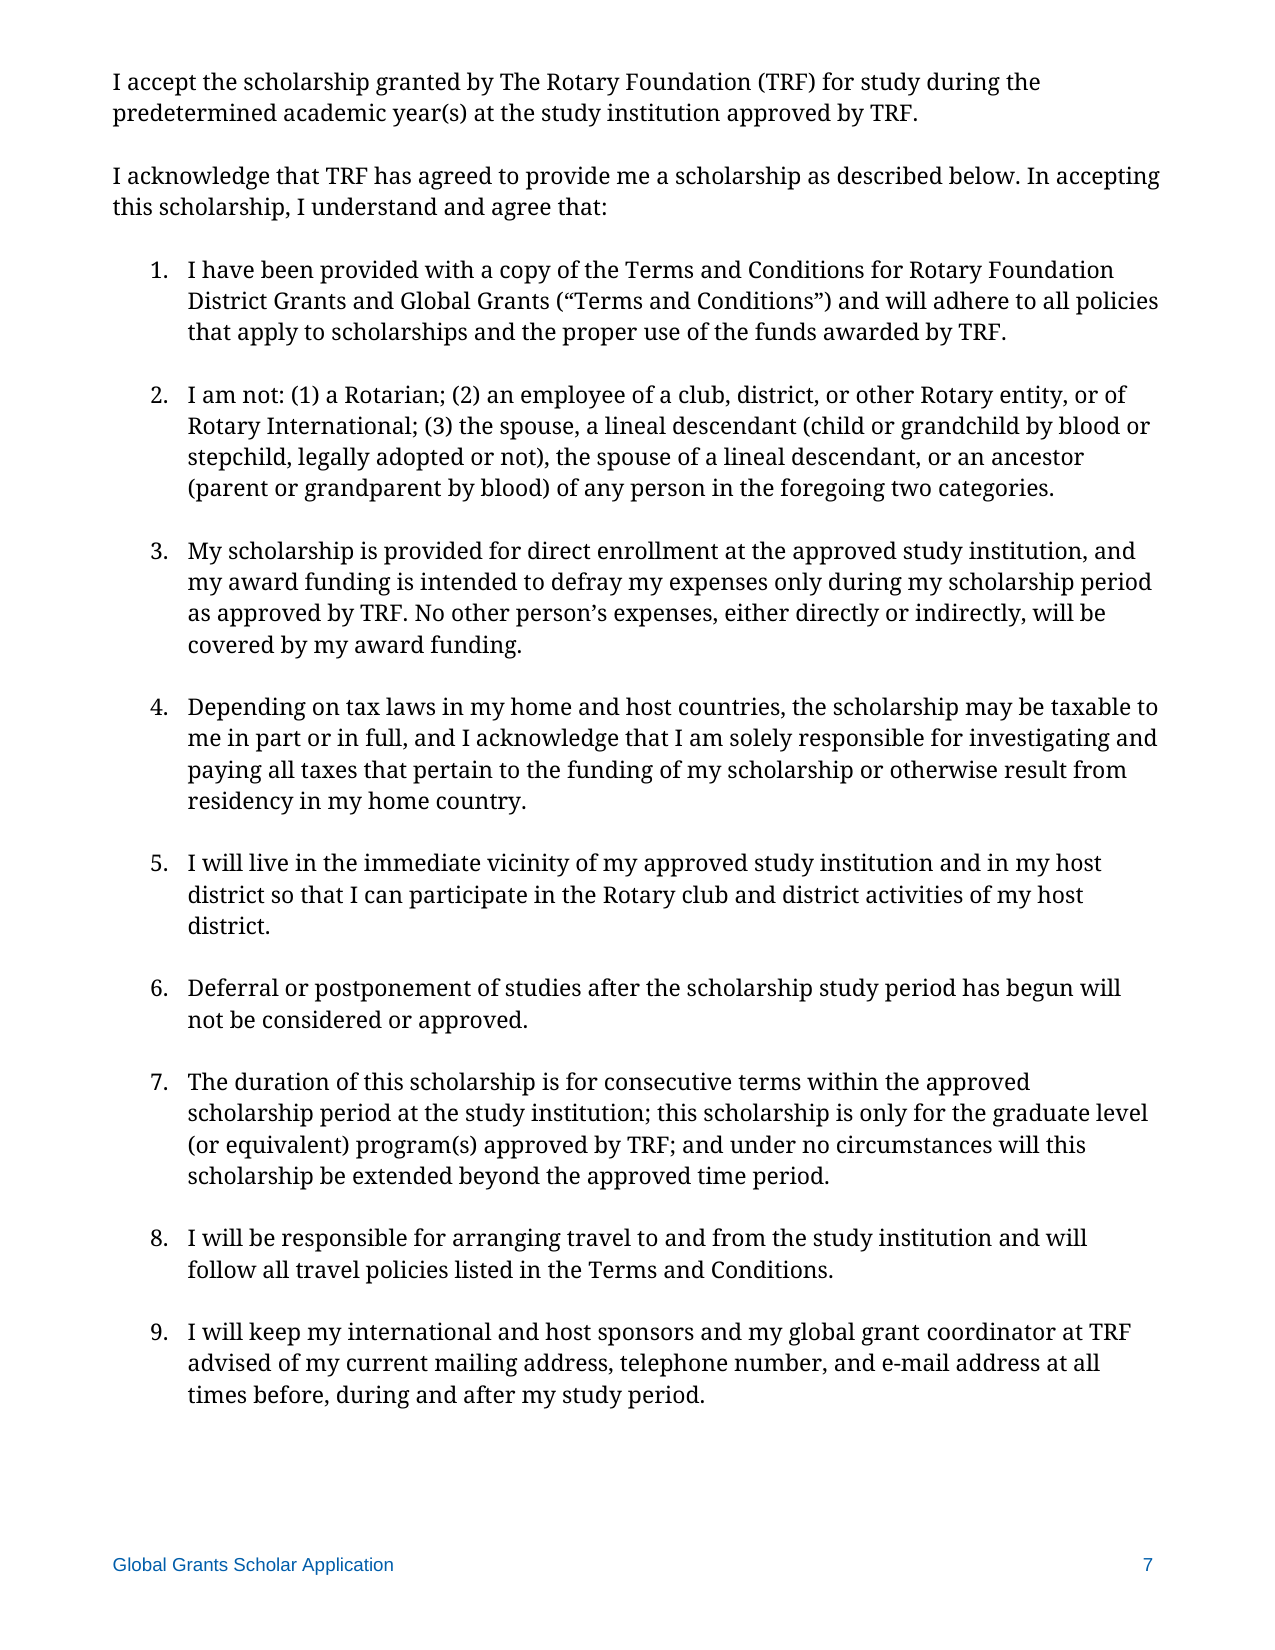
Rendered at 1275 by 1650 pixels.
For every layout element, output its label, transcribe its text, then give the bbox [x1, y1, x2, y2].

list Deferral or postponement of studies after the scholarship study period has begun will not be considered or approved. [150, 972, 1162, 1035]
list I will be responsible for arranging travel to and from the study institution and will follow all travel policies listed in the Terms and Conditions. [150, 1222, 1162, 1285]
list My scholarship is provided for direct enrollment at the approved study institution, and my award funding is intended to defray my expenses only during my scholarship period as approved by TRF. No other person’s expenses, either directly or indirectly, will be covered by my award funding. [150, 535, 1162, 660]
list I am not: (1) a ; (2) an employee of a club, district, or other Rotary entity, or of Rotary International; (3) the spouse, a lineal descendant (child or grandchild by blood or stepchild, legally adopted or not), the spouse of a lineal descendant, or an ancestor (parent or grandparent by blood) of any person in the foregoing two categories. [150, 378, 1162, 503]
text I acknowledge that TRF has agreed to provide me a scholarship as described below. In accepting this scholarship, I understand and agree that: [112, 160, 1162, 222]
list I have been provided with a copy of the Terms and Conditions for Rotary Foundation District Grants and Global Grants (“Terms and Conditions”) and will adhere to all policies that apply to scholarships and the proper use of the funds awarded by TRF. [150, 253, 1162, 347]
list The duration of this scholarship is for consecutive terms within the approved scholarship period at the study institution; this scholarship is only for the graduate level (or equivalent) program(s) approved by TRF; and under no circumstances will this scholarship be extended beyond the approved time period. [150, 1066, 1162, 1191]
list Depending on tax laws in my home and host countries, the scholarship may be taxable to me in part or in full, and I acknowledge that I am solely responsible for investigating and paying all taxes that pertain to the funding of my scholarship or otherwise result from residency in my home country. [150, 691, 1162, 816]
text I accept the scholarship granted by The Rotary Foundation (TRF) for study during the predetermined academic year(s) at the study institution approved by TRF. [112, 66, 1162, 128]
list I will live in the immediate vicinity of my approved study institution and in my host district so that I can participate in the Rotary club and district activities of my host district. [150, 847, 1162, 941]
list I will keep my international and host sponsors and my global grant coordinator at TRF advised of my current mailing address, telephone number, and e-mail address at all times before, during and after my study period. [150, 1316, 1162, 1410]
